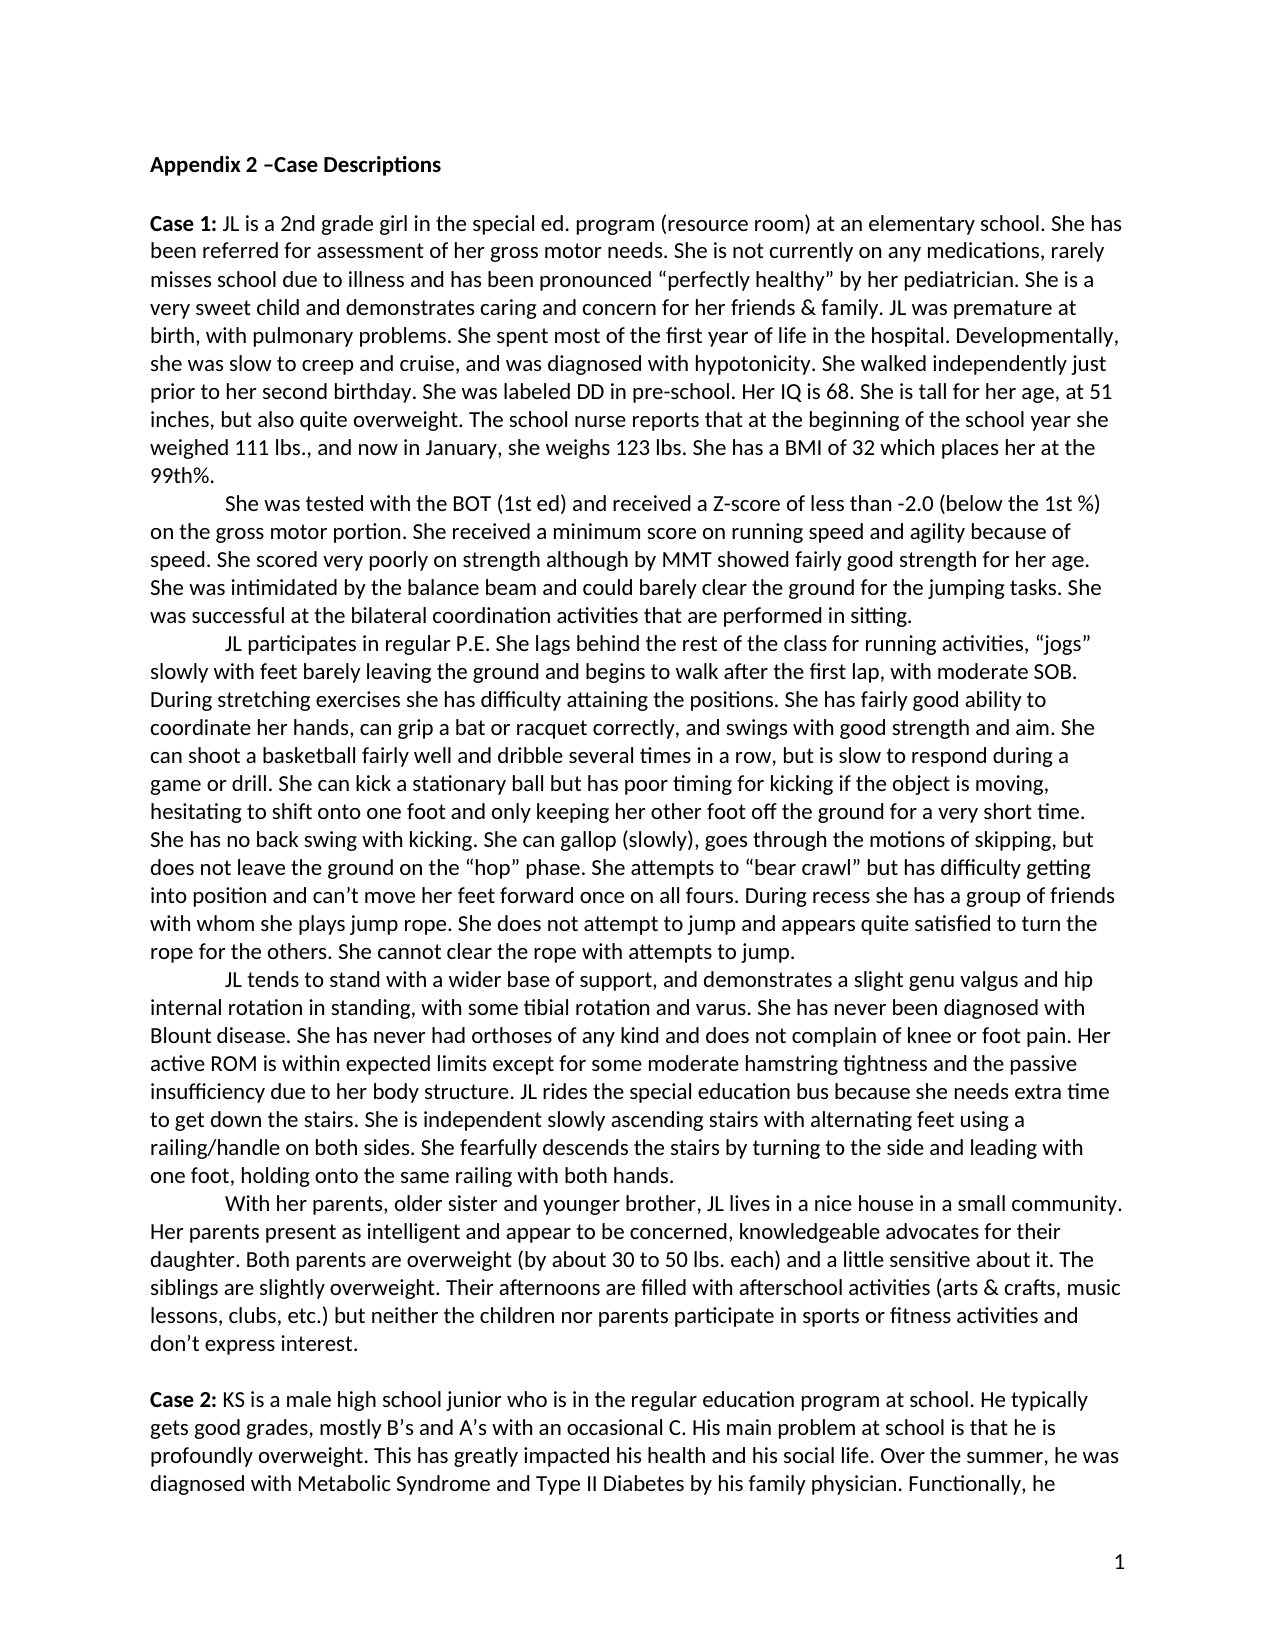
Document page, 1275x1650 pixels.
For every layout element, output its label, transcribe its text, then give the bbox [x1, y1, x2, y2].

text JL tends to stand with a wider base of support, and demonstrates a slight genu valgus and hip internal rotation in standing, with some tibial rotation and varus. She has never been diagnosed with Blount disease. She has never had orthoses of any kind and does not complain of knee or foot pain. Her active ROM is within expected limits except for some moderate hamstring tightness and the passive insufficiency due to her body structure. JL rides the special education bus because she needs extra time to get down the stairs. She is independent slowly ascending stairs with alternating feet using a railing/handle on both sides. She fearfully descends the stairs by turning to the side and leading with one foot, holding onto the same railing with both hands. [150, 965, 1125, 1189]
text JL participates in regular P.E. She lags behind the rest of the class for running activities, “jogs” slowly with feet barely leaving the ground and begins to walk after the first lap, with moderate SOB. During stretching exercises she has difficulty attaining the positions. She has fairly good ability to coordinate her hands, can grip a bat or racquet correctly, and swings with good strength and aim. She can shoot a basketball fairly well and dribble several times in a row, but is slow to respond during a game or drill. She can kick a stationary ball but has poor timing for kicking if the object is moving, hesitating to shift onto one foot and only keeping her other foot off the ground for a very short time. She has no back swing with kicking. She can gallop (slowly), goes through the motions of skipping, but does not leave the ground on the “hop” phase. She attempts to “bear crawl” but has difficulty getting into position and can’t move her feet forward once on all fours. During recess she has a group of friends with whom she plays jump rope. She does not attempt to jump and appears quite satisfied to turn the rope for the others. She cannot clear the rope with attempts to jump. [150, 629, 1125, 965]
text Appendix 2 –Case Descriptions [150, 150, 1125, 178]
text She was tested with the BOT (1st ed) and received a Z-score of less than -2.0 (below the 1st %) on the gross motor portion. She received a minimum score on running speed and agility because of speed. She scored very poorly on strength although by MMT showed fairly good strength for her age. She was intimidated by the balance beam and could barely clear the ground for the jumping tasks. She was successful at the bilateral coordination activities that are performed in sitting. [150, 489, 1125, 629]
text With her parents, older sister and younger brother, JL lives in a nice house in a small community. Her parents present as intelligent and appear to be concerned, knowledgeable advocates for their daughter. Both parents are overweight (by about 30 to 50 lbs. each) and a little sensitive about it. The siblings are slightly overweight. Their afternoons are filled with afterschool activities (arts & crafts, music lessons, clubs, etc.) but neither the children nor parents participate in sports or fitness activities and don’t express interest. [150, 1189, 1125, 1357]
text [150, 1386, 1125, 1498]
text Case 1: JL is a 2nd grade girl in the special ed. program (resource room) at an elementary school. She has been referred for assessment of her gross motor needs. She is not currently on any medications, rarely misses school due to illness and has been pronounced “perfectly healthy” by her pediatrician. She is a very sweet child and demonstrates caring and concern for her friends & family. JL was premature at birth, with pulmonary problems. She spent most of the first year of life in the hospital. Developmentally, she was slow to creep and cruise, and was diagnosed with hypotonicity. She walked independently just prior to her second birthday. She was labeled DD in pre-school. Her IQ is 68. She is tall for her age, at 51 inches, but also quite overweight. The school nurse reports that at the beginning of the school year she weighed 111 lbs., and now in January, she weighs 123 lbs. She has a BMI of 32 which places her at the 99th%. [150, 209, 1125, 489]
